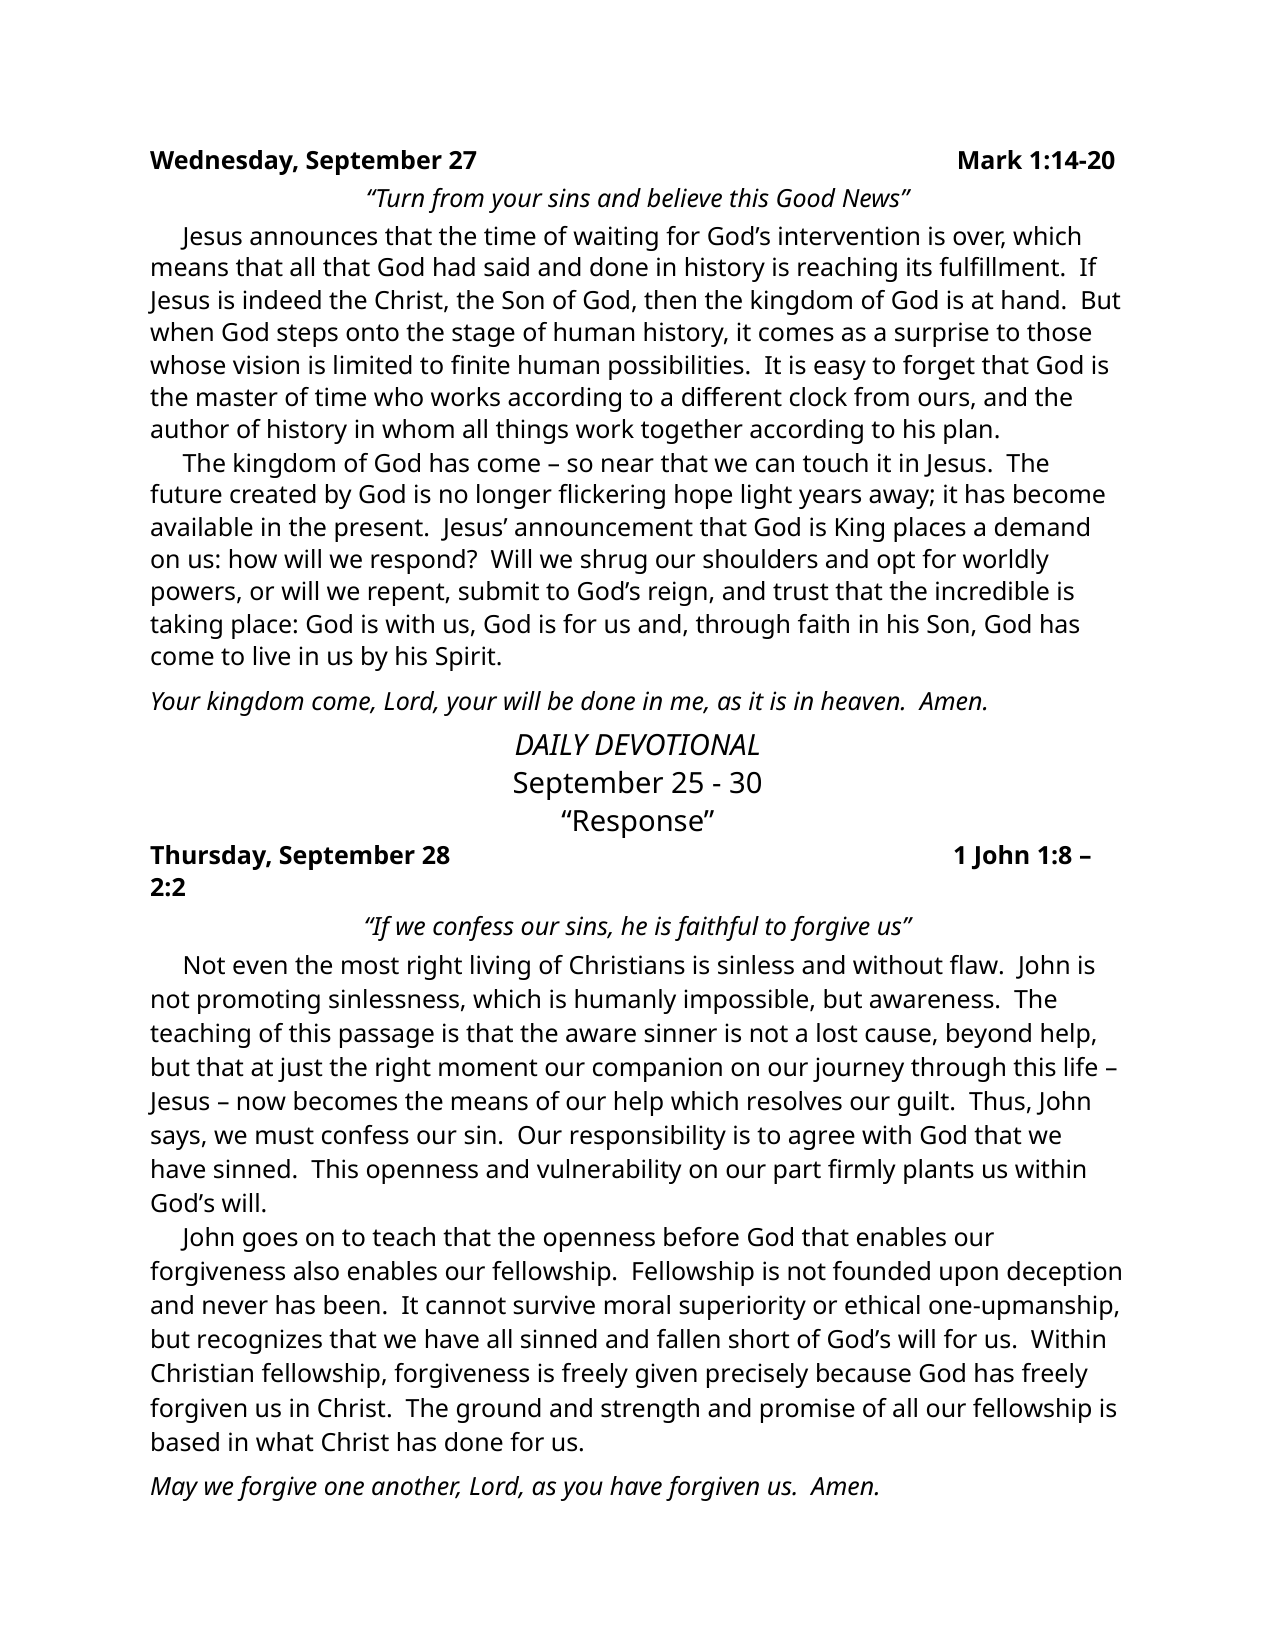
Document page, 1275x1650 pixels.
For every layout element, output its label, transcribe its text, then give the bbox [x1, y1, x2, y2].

text John goes on to teach that the openness before God that enables our forgiveness also enables our fellowship. Fellowship is not founded upon deception and never has been. It cannot survive moral superiority or ethical one-upmanship, but recognizes that we have all sinned and fallen short of God’s will for us. Within Christian fellowship, forgiveness is freely given precisely because God has freely forgiven us in Christ. The ground and strength and promise of all our fellowship is based in what Christ has done for us. [150, 1220, 1125, 1458]
text “Turn from your sins and believe this Good News” [150, 181, 1125, 214]
text “If we confess our sins, he is faithful to forgive us” [150, 909, 1125, 942]
text DAILY DEVOTIONAL [150, 724, 1125, 763]
text Thursday, September 28 1 John 1:8 – 2:2 [150, 839, 1125, 904]
text The kingdom of God has come – so near that we can touch it in Jesus. The future created by God is no longer flickering hope light years away; it has become available in the present. Jesus’ announcement that God is King places a demand on us: how will we respond? Will we shrug our shoulders and opt for worldly powers, or will we repent, submit to God’s reign, and trust that the incredible is taking place: God is with us, God is for us and, through faith in his Son, God has come to live in us by his Spirit. [150, 446, 1125, 673]
text May we forgive one another, Lord, as you have forgiven us. Amen. [150, 1470, 1125, 1502]
text Jesus announces that the time of waiting for God’s intervention is over, which means that all that God had said and done in history is reaching its fulfillment. If Jesus is indeed the Christ, the Son of God, then the kingdom of God is at hand. But when God steps onto the stage of human history, it comes as a surprise to those whose vision is limited to finite human possibilities. It is easy to forget that God is the master of time who works according to a different clock from ours, and the author of history in whom all things work together according to his plan. [150, 219, 1125, 446]
text “Response” [150, 801, 1125, 839]
text Not even the most right living of Christians is sinless and without flaw. John is not promoting sinlessness, which is humanly impossible, but awareness. The teaching of this passage is that the aware sinner is not a lost cause, beyond help, but that at just the right moment our companion on our journey through this life – Jesus – now becomes the means of our help which resolves our guilt. Thus, John says, we must confess our sin. Our responsibility is to agree with God that we have sinned. This openness and vulnerability on our part firmly plants us within God’s will. [150, 947, 1125, 1220]
text September 25 - 30 [150, 763, 1125, 801]
text Wednesday, September 27 Mark 1:14-20 [150, 144, 1125, 176]
text Your kingdom come, Lord, your will be done in me, as it is in heaven. Amen. [150, 684, 1125, 716]
